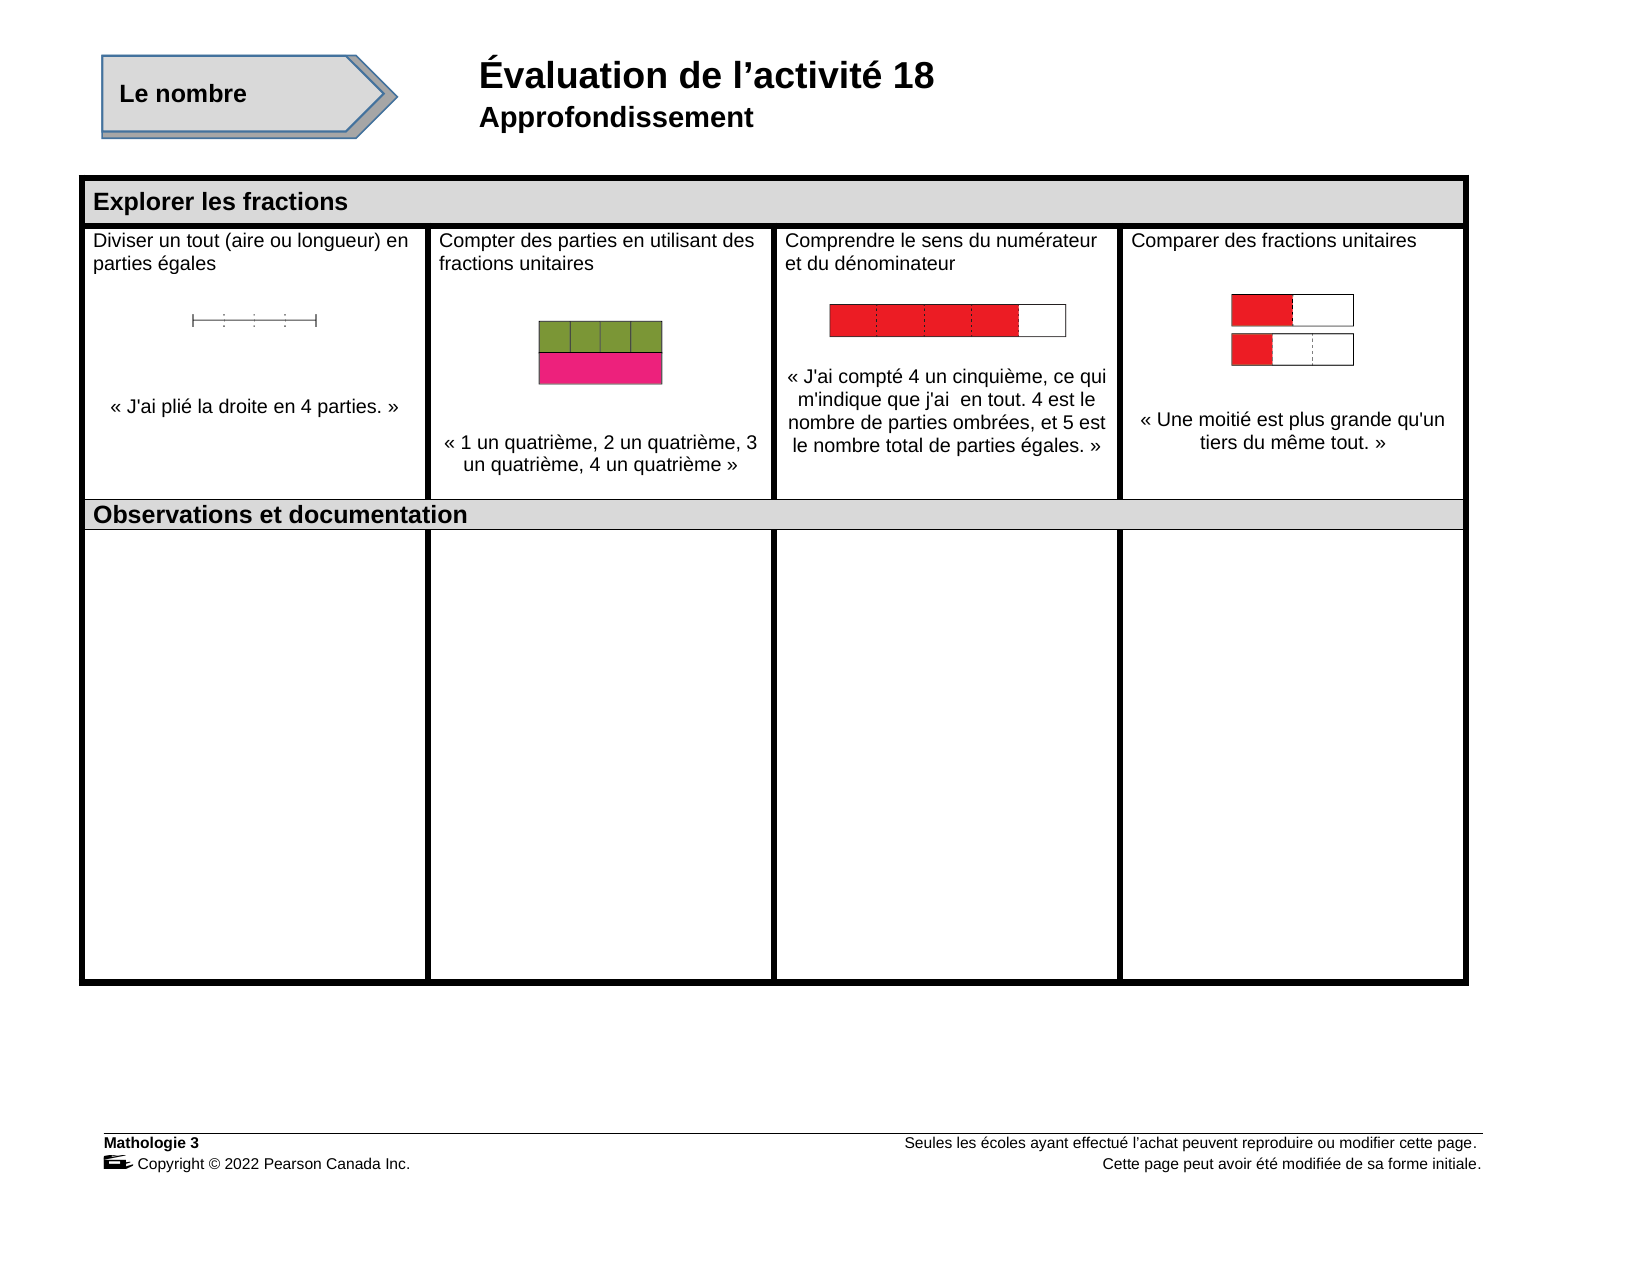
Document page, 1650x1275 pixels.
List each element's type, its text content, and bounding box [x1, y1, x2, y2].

picture [1131, 251, 1454, 408]
table_cell Compter des parties en utilisant des fractions unitaires « 1 un quatrième, 2 un quatrième, 3 un quatrième, 4 un quatrième » [431, 229, 771, 499]
table_cell Diviser un tout (aire ou longueur) en parties égales « J'ai plié la droite en 4 parties. » [85, 229, 425, 499]
table_cell [431, 530, 771, 979]
table_cell [1123, 530, 1463, 979]
table_cell Comprendre le sens du numérateur et du dénominateur « J'ai compté 4 un cinquième, ce qui m'indique que j'ai en tout. 4 est le nombre de parties ombrées, et 5 est le nombre total de parties égales. » [777, 229, 1117, 499]
picture [438, 274, 762, 431]
picture [103, 1155, 134, 1169]
picture [785, 274, 1109, 366]
picture [92, 274, 416, 366]
table_header Explorer les fractions [85, 181, 1463, 223]
table_cell [85, 530, 425, 979]
table_cell Comparer des fractions unitaires « Une moitié est plus grande qu'un tiers du même tout. » [1123, 229, 1463, 499]
table_cell Observations et documentation [85, 500, 1463, 529]
table_cell [777, 530, 1117, 979]
